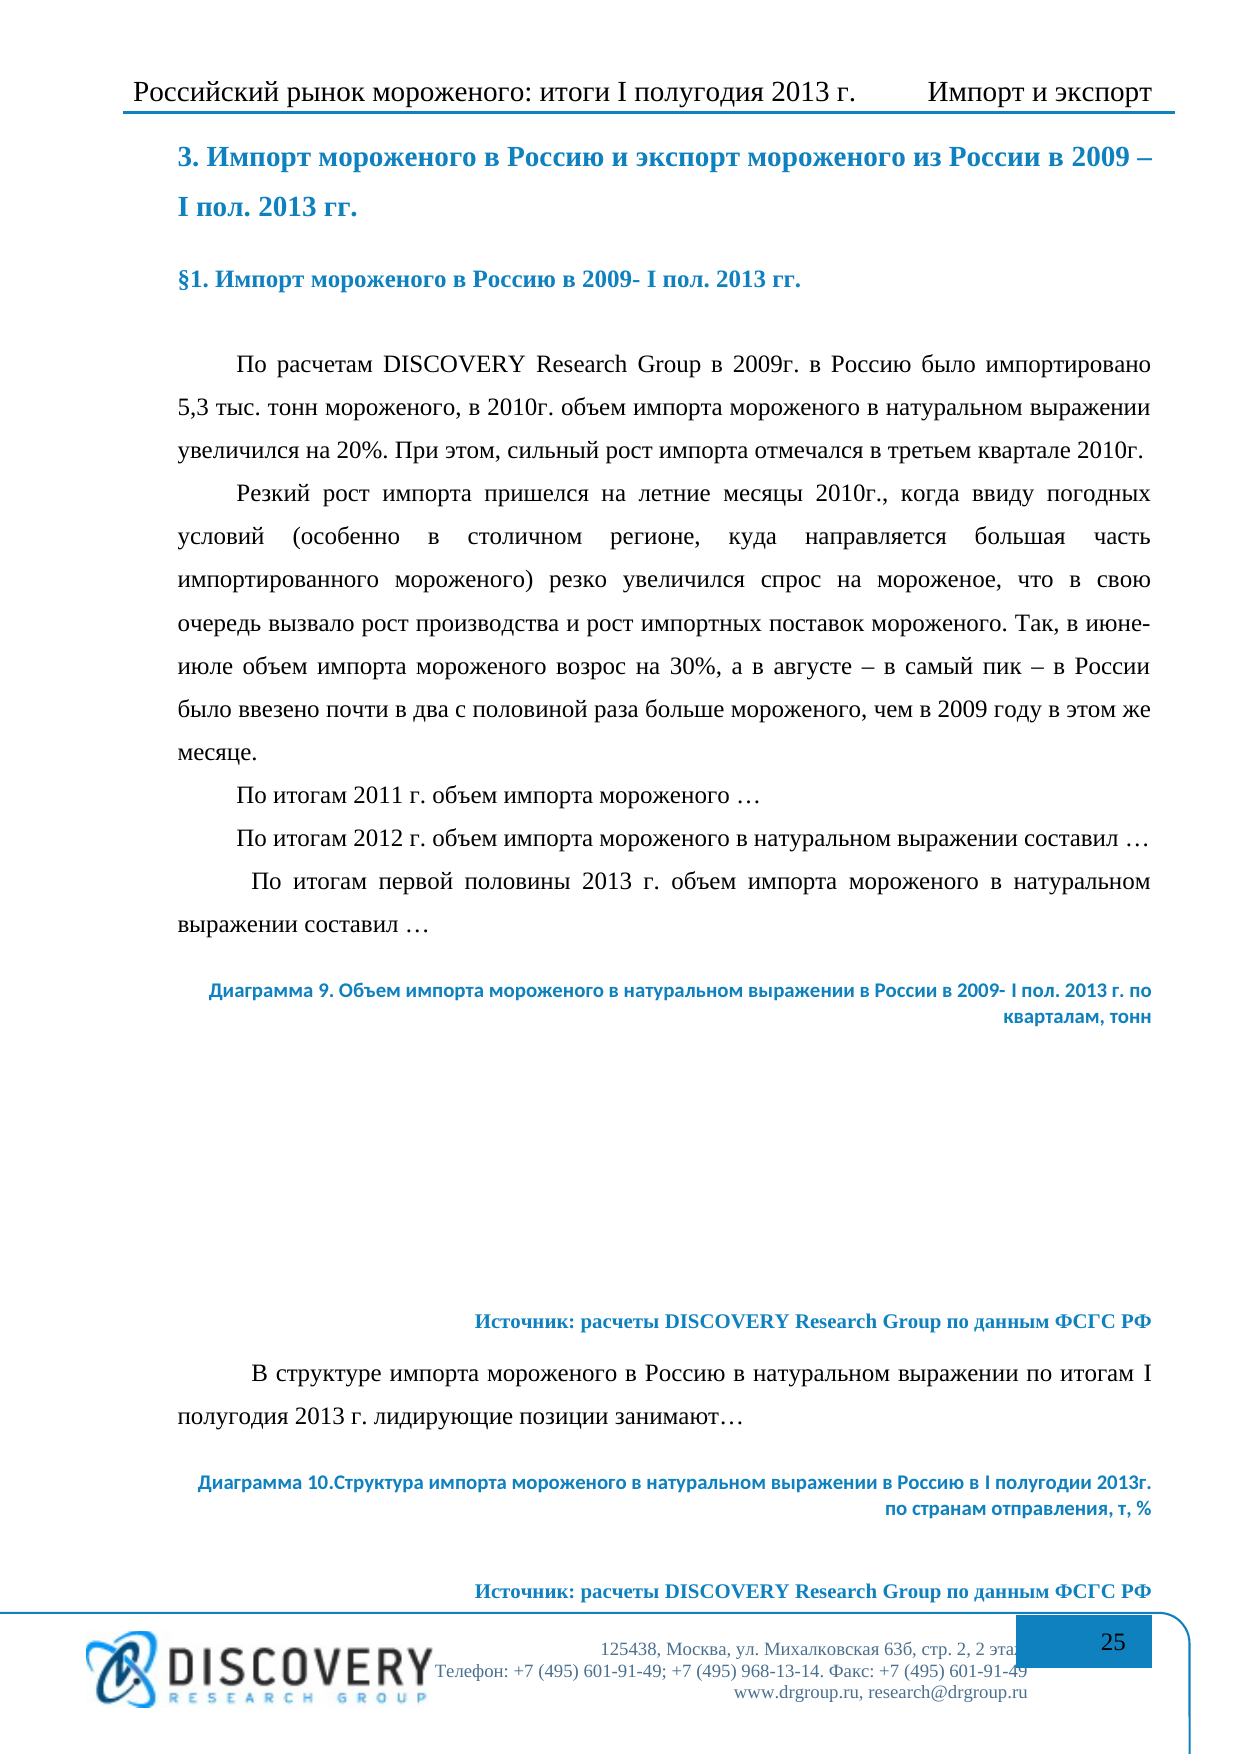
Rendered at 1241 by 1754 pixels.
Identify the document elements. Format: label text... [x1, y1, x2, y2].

text 3. Импорт мороженого в Россию и экспорт мороженого из России в 2009 – I пол. 2013 гг. [177, 139, 1152, 223]
text По итогам 2012 г. объем импорта мороженого в натуральном выражении составил … [177, 823, 1152, 852]
text §1. Импорт мороженого в Россию в 2009- I пол. 2013 гг. [177, 264, 1152, 293]
text По итогам первой половины 2013 г. объем импорта мороженого в натуральном выражении составил … [177, 866, 1152, 938]
text По расчетам DISCOVERY Research Group в 2009г. в Россию было импортировано 5,3 тыс. тонн мороженого, в 2010г. объем импорта мороженого в натуральном выражении увеличился на 20%. При этом, сильный рост импорта отмечался в третьем квартале 2010г. [177, 349, 1152, 464]
text По итогам 2011 г. объем импорта мороженого … [177, 780, 1152, 809]
picture [86, 1631, 434, 1708]
text Источник: расчеты DISCOVERY Research Group по данным ФСГС РФ [177, 1309, 1152, 1333]
text Резкий рост импорта пришелся на летние месяцы 2010г., когда ввиду погодных условий (особенно в столичном регионе, куда направляется большая часть импортированного мороженого) резко увеличился спрос на мороженое, что в свою очередь вызвало рост производства и рост импортных поставок мороженого. Так, в июне-июле объем импорта мороженого возрос на 30%, а в августе – в самый пик – в России было ввезено почти в два с половиной раза больше мороженого, чем в 2009 году в этом же месяце. [177, 478, 1152, 766]
text В структуре импорта мороженого в Россию в натуральном выражении по итогам I полугодия 2013 г. лидирующие позиции занимают… [177, 1358, 1152, 1430]
text Источник: расчеты DISCOVERY Research Group по данным ФСГС РФ [177, 1578, 1152, 1603]
